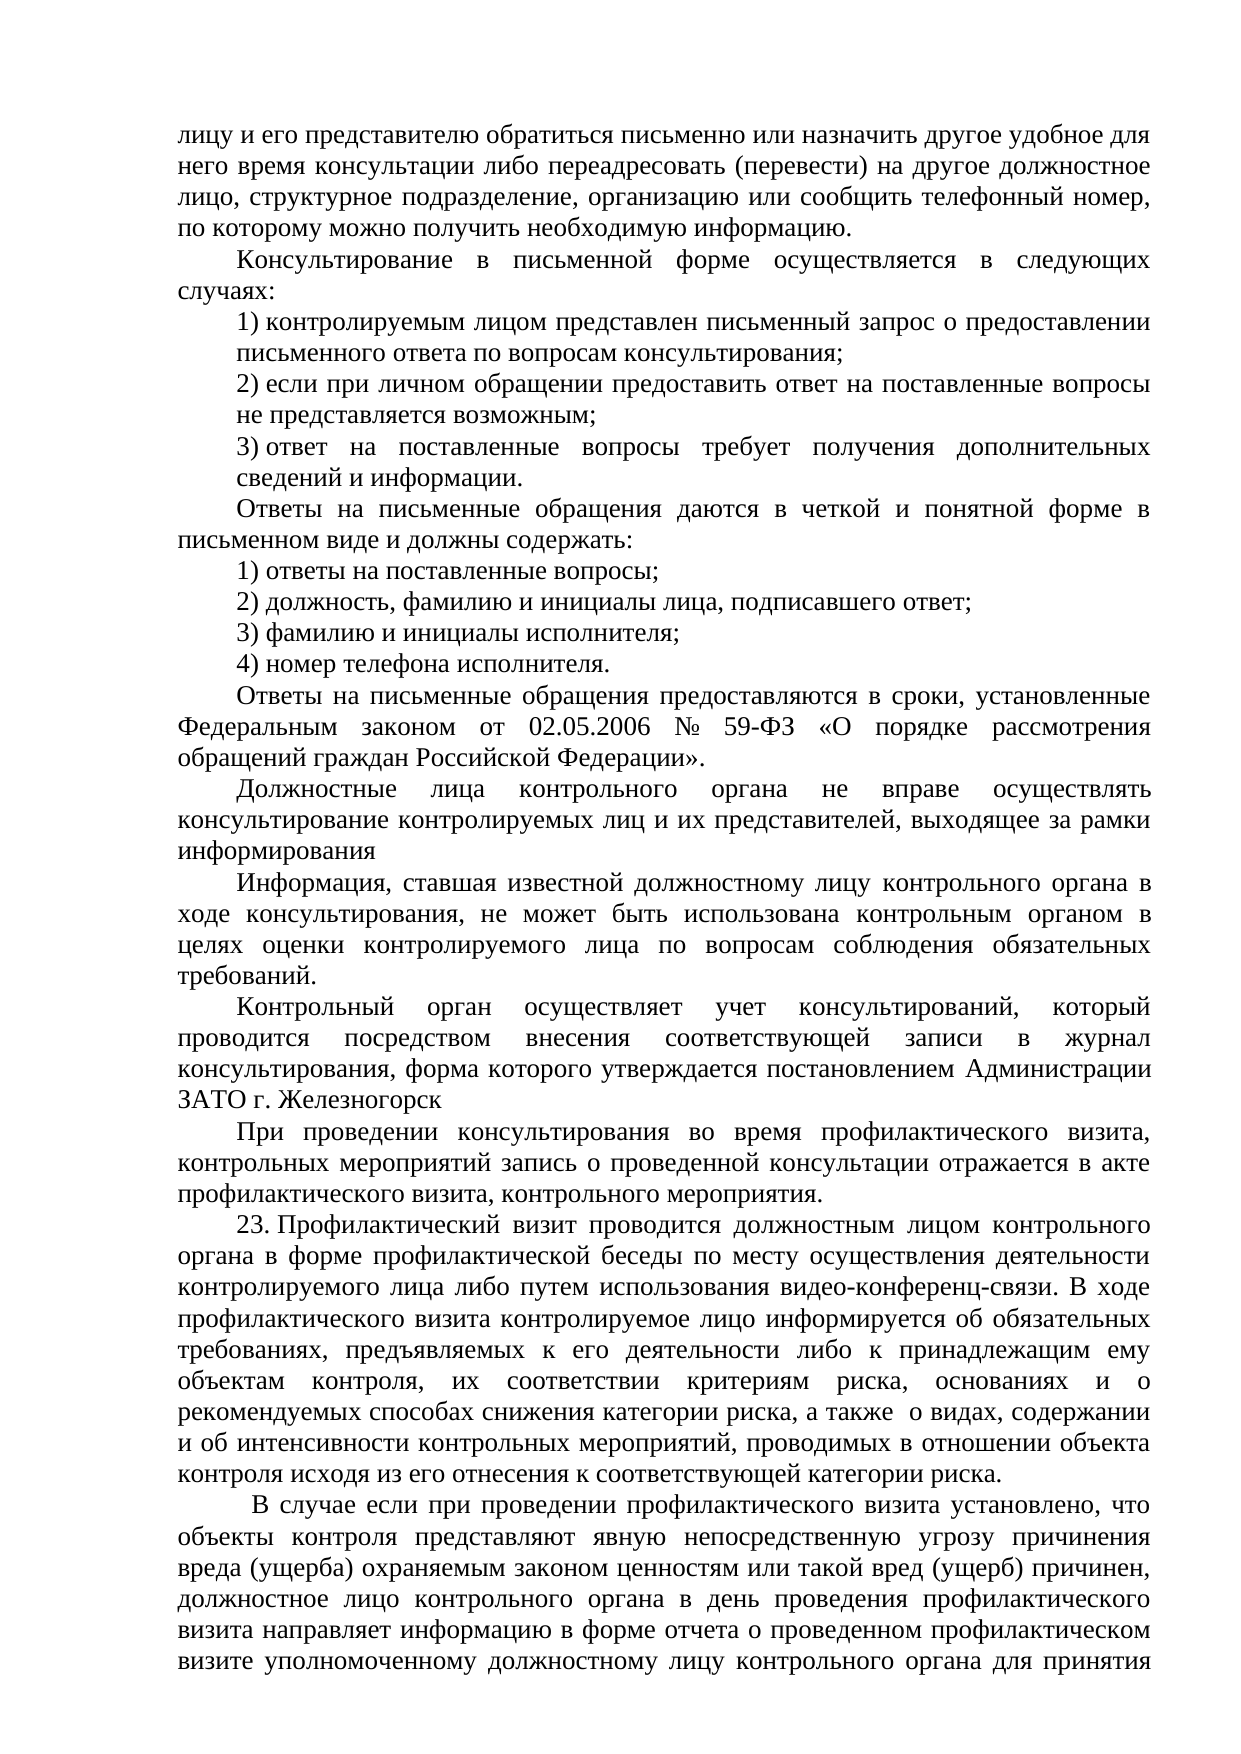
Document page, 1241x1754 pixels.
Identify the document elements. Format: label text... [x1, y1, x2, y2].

text Должностные лица контрольного органа не вправе осуществлять консультирование контролируемых лиц и их представителей, выходящее за рамки информирования [177, 772, 1152, 866]
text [177, 118, 1152, 243]
text Ответы на письменные обращения предоставляются в сроки, установленные Федеральным законом от 02.05.2006 № 59-ФЗ «О порядке рассмотрения обращений граждан Российской Федерации». [177, 679, 1152, 772]
text 3) фамилию и инициалы исполнителя; [177, 616, 1152, 648]
text 1) контролируемым лицом представлен письменный запрос о предоставлении письменного ответа по вопросам консультирования; [236, 305, 1152, 367]
text Контрольный орган осуществляет учет консультирований, который проводится посредством внесения соответствующей записи в журнал консультирования, форма которого утверждается постановлением Администрации ЗАТО г. Железногорск [177, 990, 1152, 1115]
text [177, 1488, 1152, 1675]
text 1) ответы на поставленные вопросы; [177, 554, 1152, 585]
text Информация, ставшая известной должностному лицу контрольного органа в ходе консультирования, не может быть использована контрольным органом в целях оценки контролируемого лица по вопросам соблюдения обязательных требований. [177, 866, 1152, 990]
text 3) ответ на поставленные вопросы требует получения дополнительных сведений и информации. [236, 429, 1152, 492]
text 23. Профилактический визит проводится должностным лицом контрольного органа в форме профилактической беседы по месту осуществления деятельности контролируемого лица либо путем использования видео-конференц-связи. В ходе профилактического визита контролируемое лицо информируется об обязательных требованиях, предъявляемых к его деятельности либо к принадлежащим ему объектам контроля, их соответствии критериям риска, основаниях и о рекомендуемых способах снижения категории риска, а также о видах, содержании и об интенсивности контрольных мероприятий, проводимых в отношении объекта контроля исходя из его отнесения к соответствующей категории риска. [177, 1208, 1152, 1488]
text Ответы на письменные обращения даются в четкой и понятной форме в письменном виде и должны содержать: [177, 492, 1152, 554]
text При проведении консультирования во время профилактического визита, контрольных мероприятий запись о проведенной консультации отражается в акте профилактического визита, контрольного мероприятия. [177, 1115, 1152, 1208]
text 2) должность, фамилию и инициалы лица, подписавшего ответ; [177, 585, 1152, 616]
text 2) если при личном обращении предоставить ответ на поставленные вопросы не представляется возможным; [236, 367, 1152, 429]
text 4) номер телефона исполнителя. [177, 648, 1152, 679]
text Консультирование в письменной форме осуществляется в следующих случаях: [177, 243, 1152, 305]
